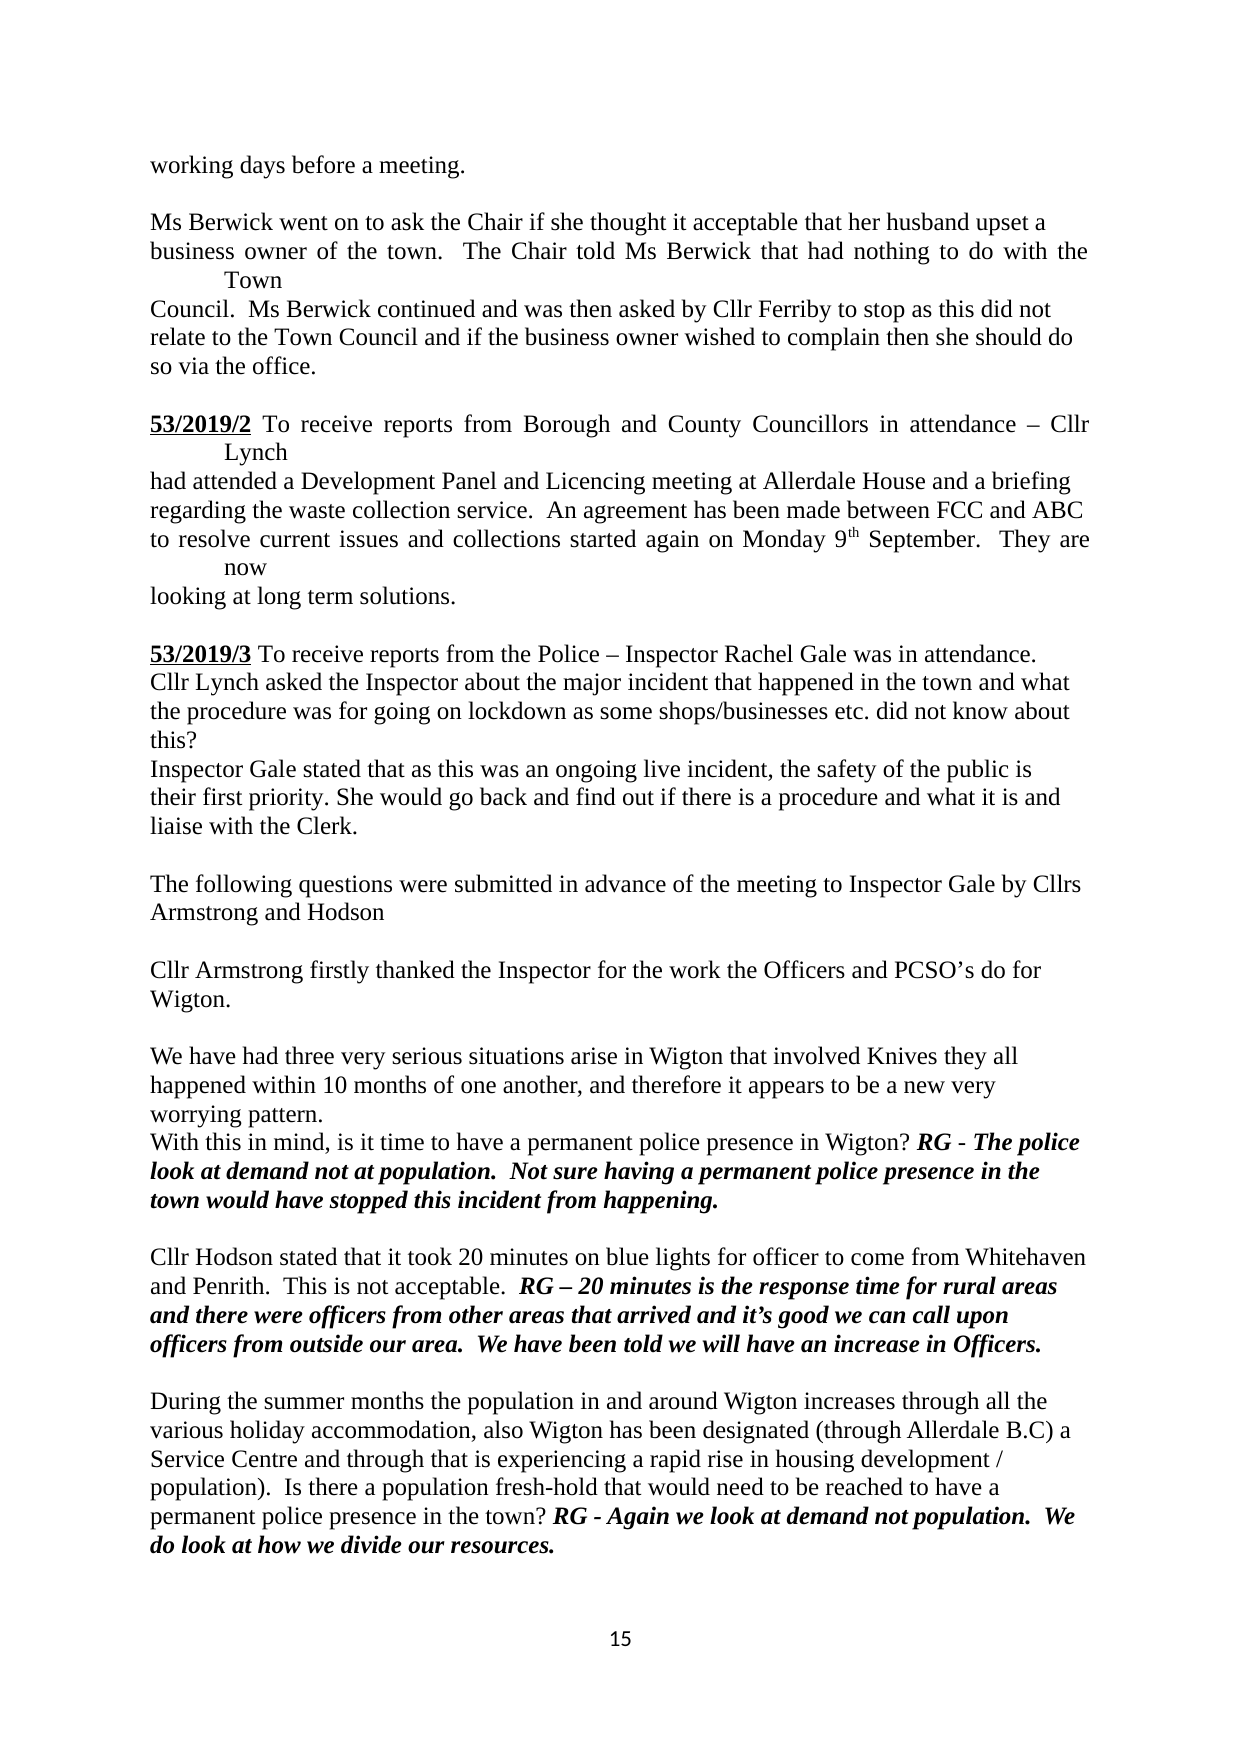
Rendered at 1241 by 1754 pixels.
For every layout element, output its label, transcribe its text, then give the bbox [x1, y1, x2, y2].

text Wigton. [150, 984, 1090, 1012]
text Cllr Lynch asked the Inspector about the major incident that happened in the town and what [150, 667, 1090, 696]
text The following questions were submitted in advance of the meeting to Inspector Gale by Cllrs [150, 869, 1090, 897]
text the procedure was for going on lockdown as some shops/businesses etc. did not know about [150, 696, 1090, 725]
text liaise with the Clerk. [150, 811, 1090, 840]
text business owner of the town. The Chair told Ms Berwick that had nothing to do with the Town [150, 236, 1090, 294]
text to resolve current issues and collections started again on Monday 9th September. They are now [150, 524, 1090, 581]
text had attended a Development Panel and Licencing meeting at Allerdale House and a briefing [150, 466, 1090, 495]
text this? [150, 725, 1090, 754]
text Inspector Gale stated that as this was an ongoing live incident, the safety of the public is [150, 754, 1090, 782]
text During the summer months the population in and around Wigton increases through all the various holiday accommodation, also Wigton has been designated (through Allerdale B.C) a Service Centre and through that is experiencing a rapid rise in housing development / population). Is there a population fresh-hold that would need to be reached to have a permanent police presence in the town? RG - Again we look at demand not population. We do look at how we divide our resources. [150, 1386, 1090, 1559]
text Armstrong and Hodson [150, 897, 1090, 926]
text 53/2019/3 To receive reports from the Police – Inspector Rachel Gale was in attendance. [150, 639, 1090, 667]
text Ms Berwick went on to ask the Chair if she thought it acceptable that her husband upset a [150, 207, 1090, 236]
text We have had three very serious situations arise in Wigton that involved Knives they all happened within 10 months of one another, and therefore it appears to be a new very worrying pattern. [150, 1041, 1090, 1127]
text their first priority. She would go back and find out if there is a procedure and what it is and [150, 782, 1090, 811]
text working days before a meeting. [150, 150, 1090, 179]
text looking at long term solutions. [150, 581, 1090, 610]
text Cllr Armstrong firstly thanked the Inspector for the work the Officers and PCSO’s do for [150, 955, 1090, 984]
text regarding the waste collection service. An agreement has been made between FCC and ABC [150, 495, 1090, 524]
text relate to the Town Council and if the business owner wished to complain then she should do [150, 322, 1090, 351]
text With this in mind, is it time to have a permanent police presence in Wigton? RG - The police look at demand not at population. Not sure having a permanent police presence in the town would have stopped this incident from happening. [150, 1127, 1090, 1214]
text Cllr Hodson stated that it took 20 minutes on blue lights for officer to come from Whitehaven and Penrith. This is not acceptable. RG – 20 minutes is the response time for rural areas and there were officers from other areas that arrived and it’s good we can call upon officers from outside our area. We have been told we will have an increase in Officers. [150, 1242, 1090, 1357]
text so via the office. [150, 351, 1090, 380]
text Council. Ms Berwick continued and was then asked by Cllr Ferriby to stop as this did not [150, 294, 1090, 322]
text 53/2019/2 To receive reports from Borough and County Councillors in attendance – Cllr Lynch [150, 409, 1090, 466]
